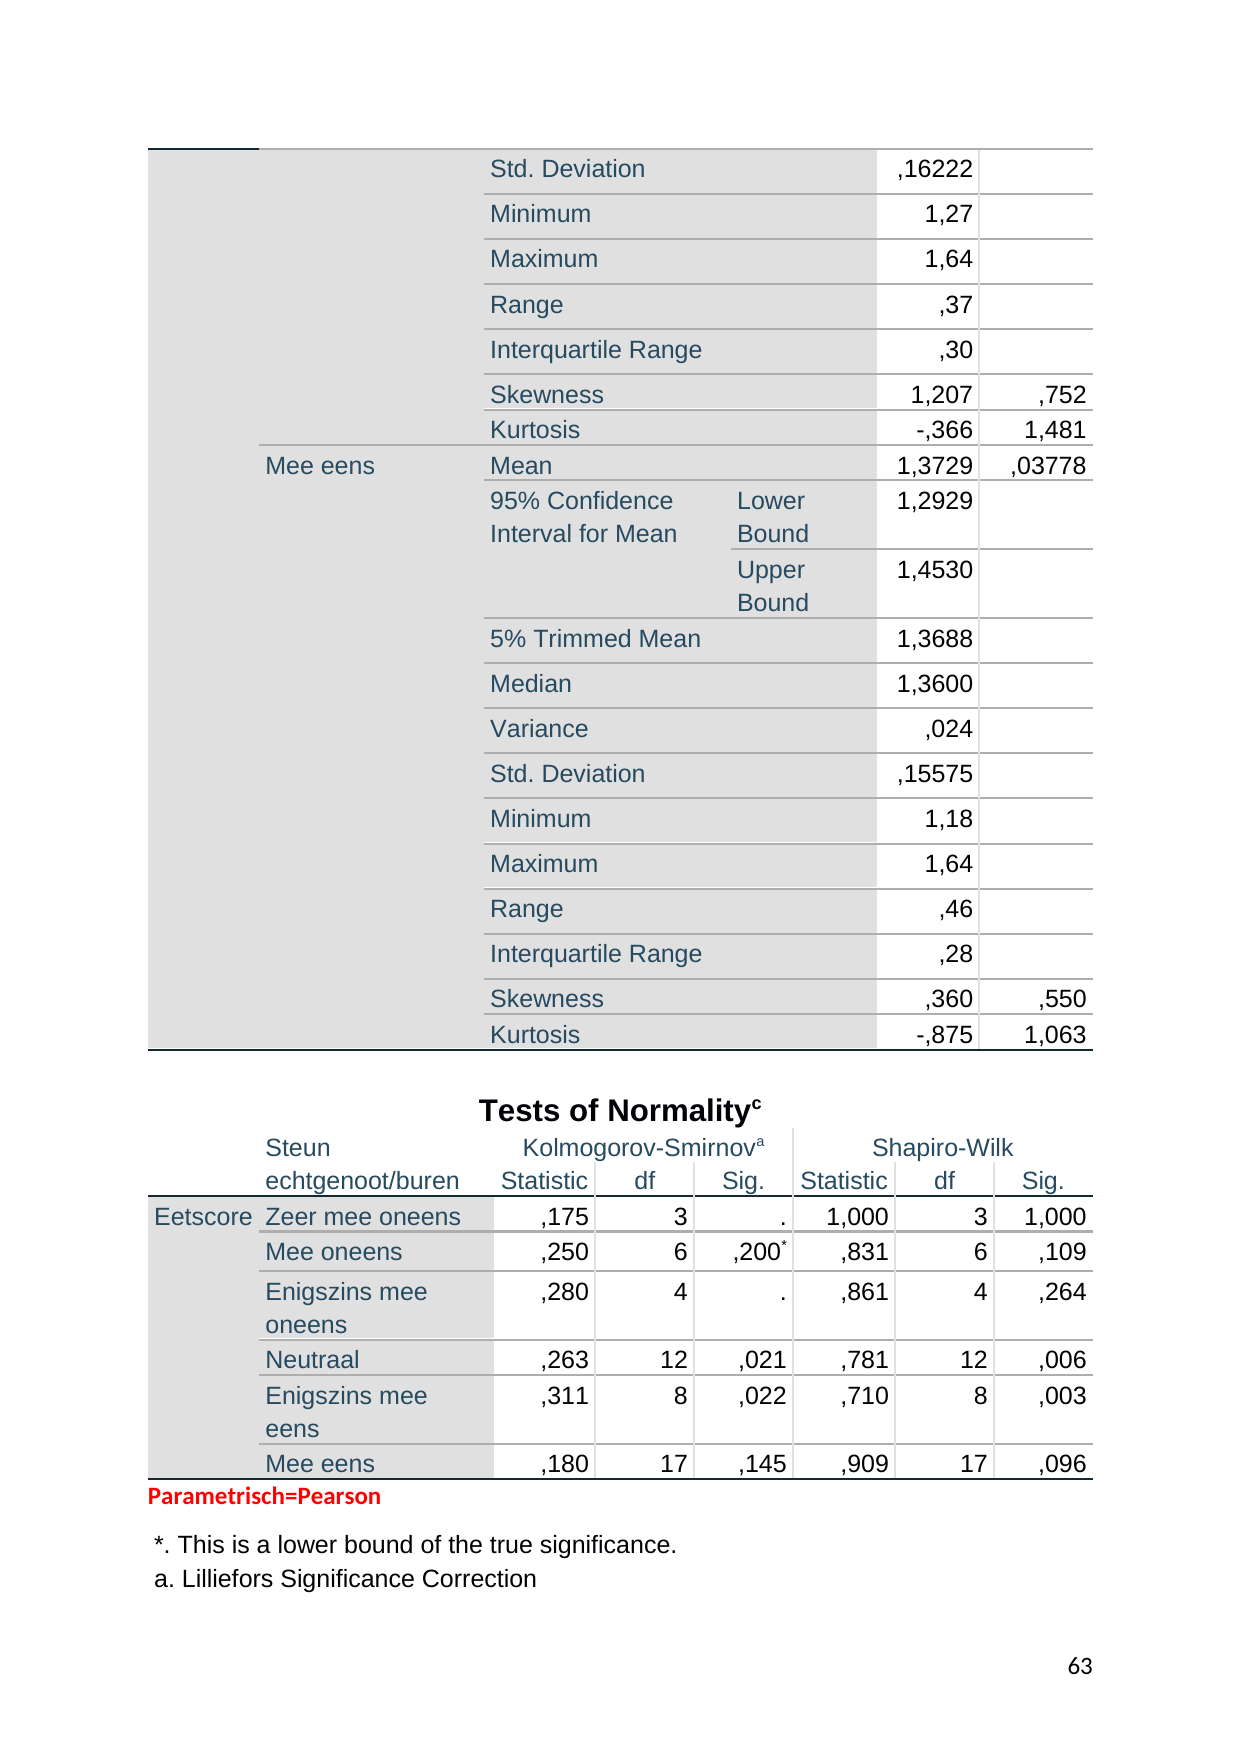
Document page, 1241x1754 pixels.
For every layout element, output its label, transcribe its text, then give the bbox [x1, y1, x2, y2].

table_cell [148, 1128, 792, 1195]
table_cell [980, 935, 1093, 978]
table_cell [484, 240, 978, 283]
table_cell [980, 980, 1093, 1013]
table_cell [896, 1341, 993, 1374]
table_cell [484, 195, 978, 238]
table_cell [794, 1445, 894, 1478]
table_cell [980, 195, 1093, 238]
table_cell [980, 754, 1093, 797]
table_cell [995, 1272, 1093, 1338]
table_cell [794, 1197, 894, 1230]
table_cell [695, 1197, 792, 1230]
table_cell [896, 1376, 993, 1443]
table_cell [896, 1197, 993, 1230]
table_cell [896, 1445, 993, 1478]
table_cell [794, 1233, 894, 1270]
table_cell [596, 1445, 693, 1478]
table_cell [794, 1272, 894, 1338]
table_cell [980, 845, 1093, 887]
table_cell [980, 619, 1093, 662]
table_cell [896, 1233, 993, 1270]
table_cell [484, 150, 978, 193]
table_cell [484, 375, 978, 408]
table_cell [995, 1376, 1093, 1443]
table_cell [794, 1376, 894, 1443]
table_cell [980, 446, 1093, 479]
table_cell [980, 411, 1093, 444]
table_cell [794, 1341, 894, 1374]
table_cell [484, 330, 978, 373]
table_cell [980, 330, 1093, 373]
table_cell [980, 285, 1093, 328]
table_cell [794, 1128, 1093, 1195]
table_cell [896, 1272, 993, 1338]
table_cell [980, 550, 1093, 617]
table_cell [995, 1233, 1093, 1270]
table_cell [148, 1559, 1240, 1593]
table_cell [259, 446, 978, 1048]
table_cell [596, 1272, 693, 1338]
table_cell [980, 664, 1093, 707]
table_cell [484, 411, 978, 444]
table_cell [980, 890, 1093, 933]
text Parametrisch=Pearson [148, 1480, 1093, 1511]
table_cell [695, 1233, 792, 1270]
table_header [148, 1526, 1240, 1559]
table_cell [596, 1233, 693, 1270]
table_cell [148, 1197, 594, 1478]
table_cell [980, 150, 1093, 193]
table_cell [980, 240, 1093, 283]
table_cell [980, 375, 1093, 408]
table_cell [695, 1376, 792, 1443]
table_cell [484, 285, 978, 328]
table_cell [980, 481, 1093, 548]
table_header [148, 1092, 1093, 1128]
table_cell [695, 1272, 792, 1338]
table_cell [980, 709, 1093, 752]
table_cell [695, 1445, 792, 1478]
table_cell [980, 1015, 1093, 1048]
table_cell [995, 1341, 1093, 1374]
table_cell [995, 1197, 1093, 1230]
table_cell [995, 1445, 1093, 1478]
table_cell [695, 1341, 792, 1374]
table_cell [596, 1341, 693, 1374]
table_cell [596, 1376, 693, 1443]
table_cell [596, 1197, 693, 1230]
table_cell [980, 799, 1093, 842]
